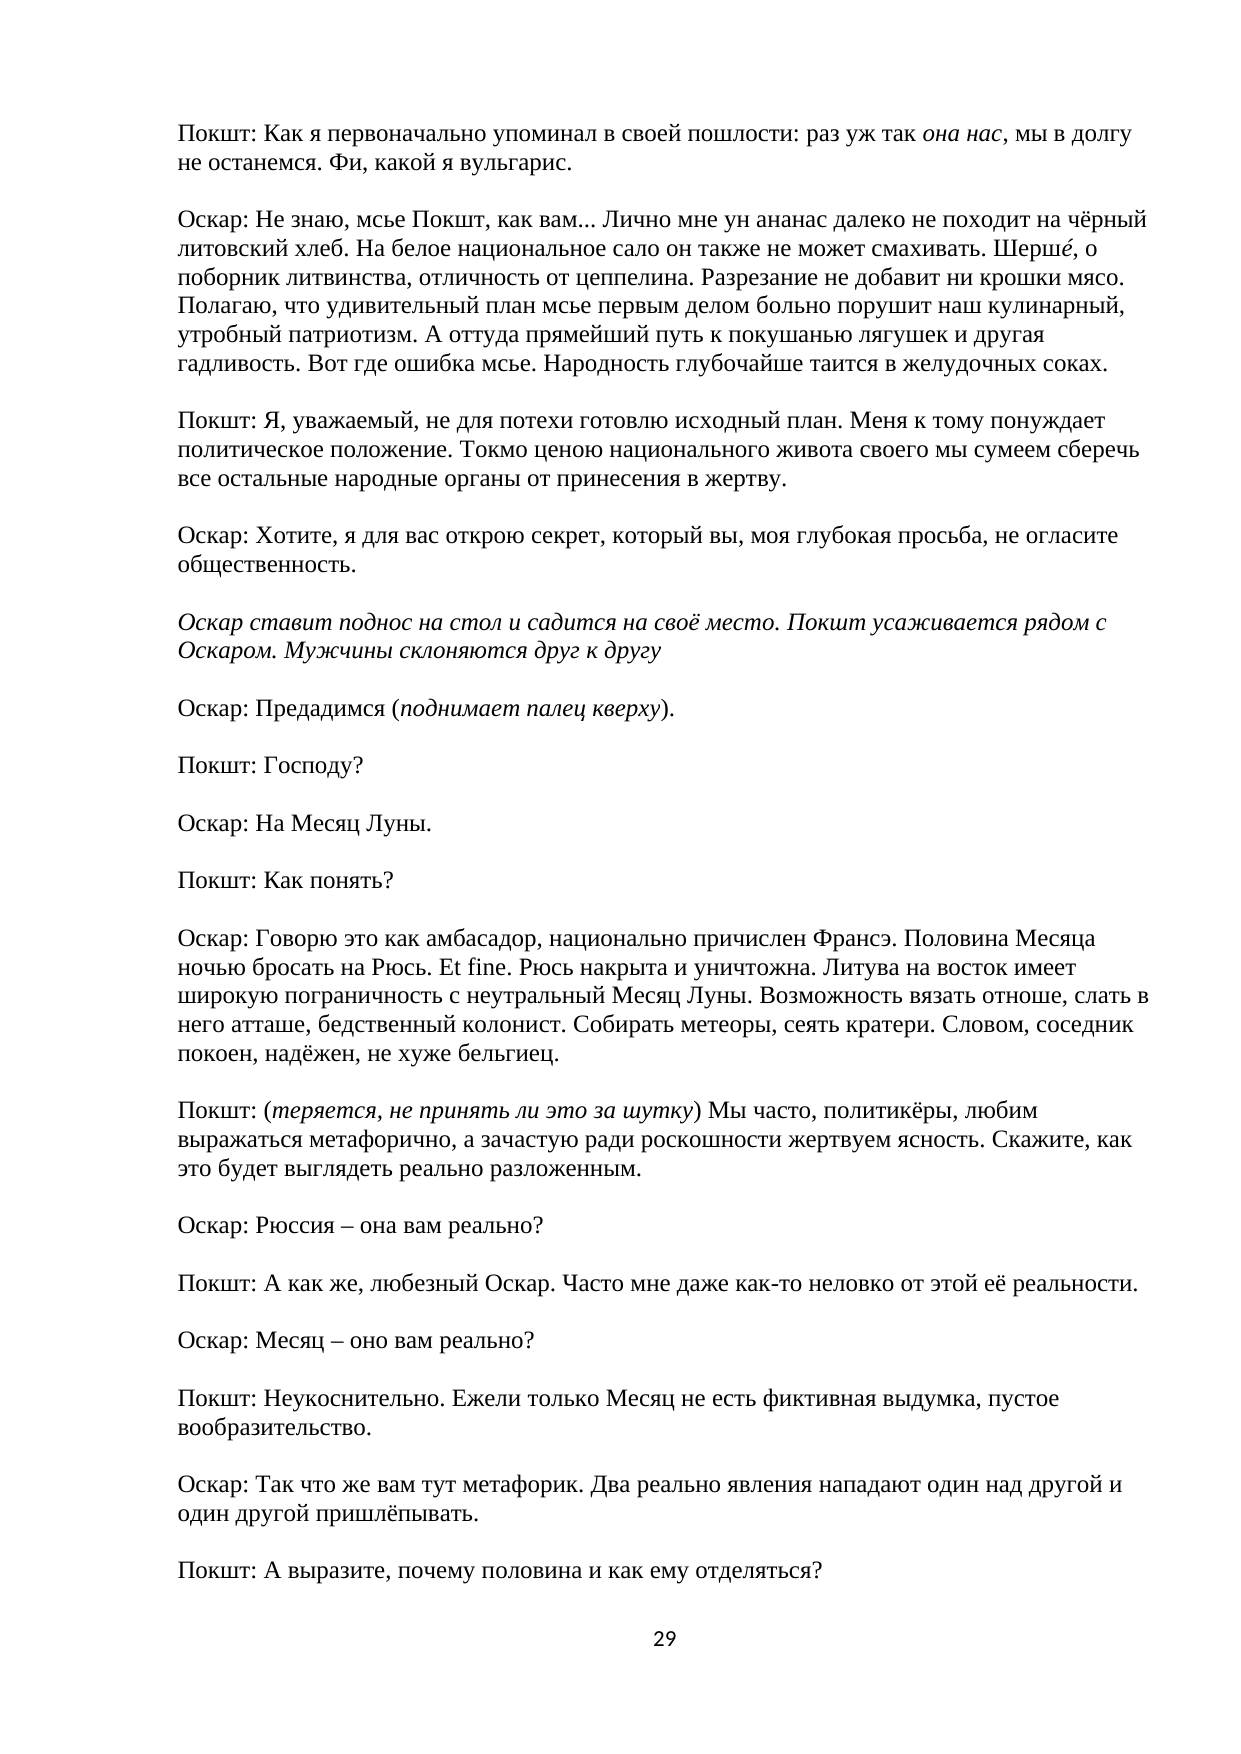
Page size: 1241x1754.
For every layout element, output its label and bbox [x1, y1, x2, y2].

subtitle [177, 118, 1152, 1613]
